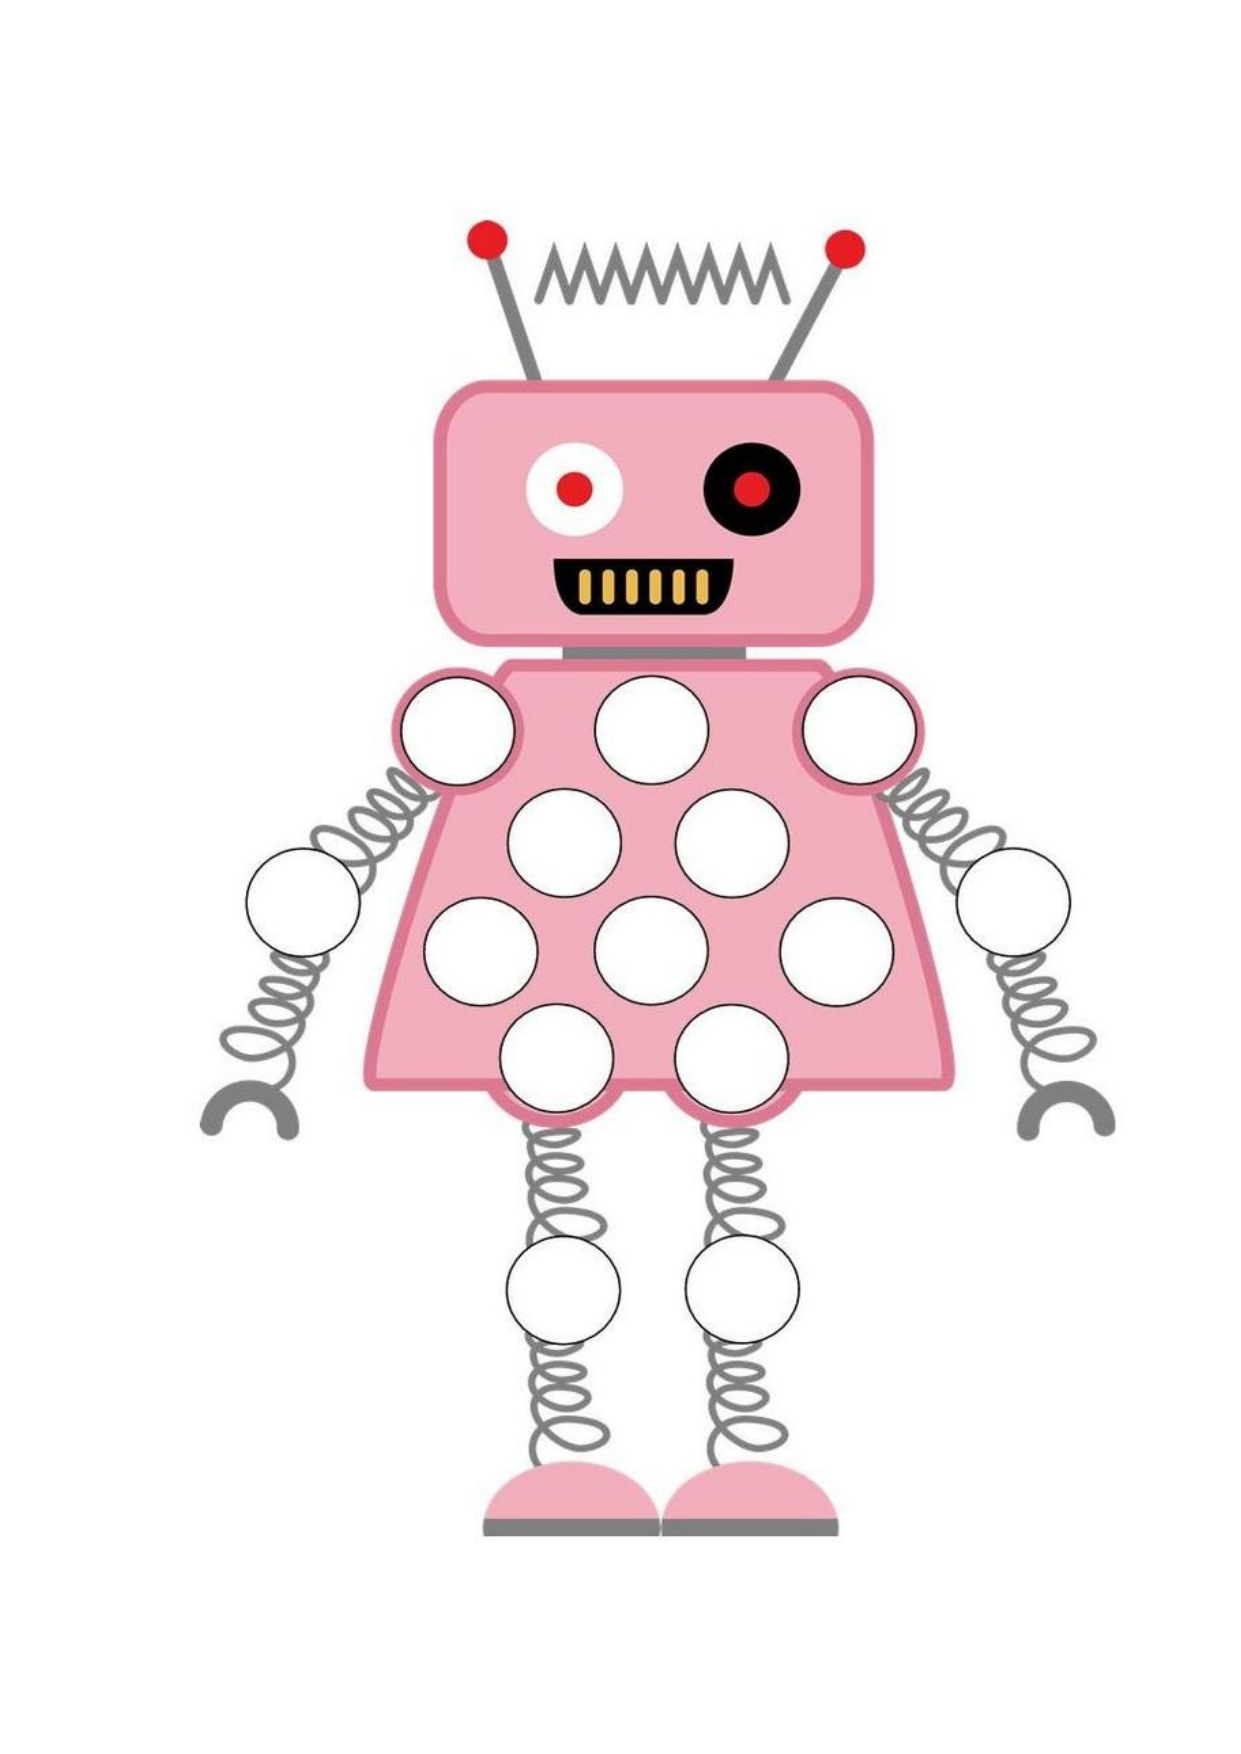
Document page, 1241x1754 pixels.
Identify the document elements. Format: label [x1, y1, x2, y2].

picture [147, 147, 1149, 1607]
